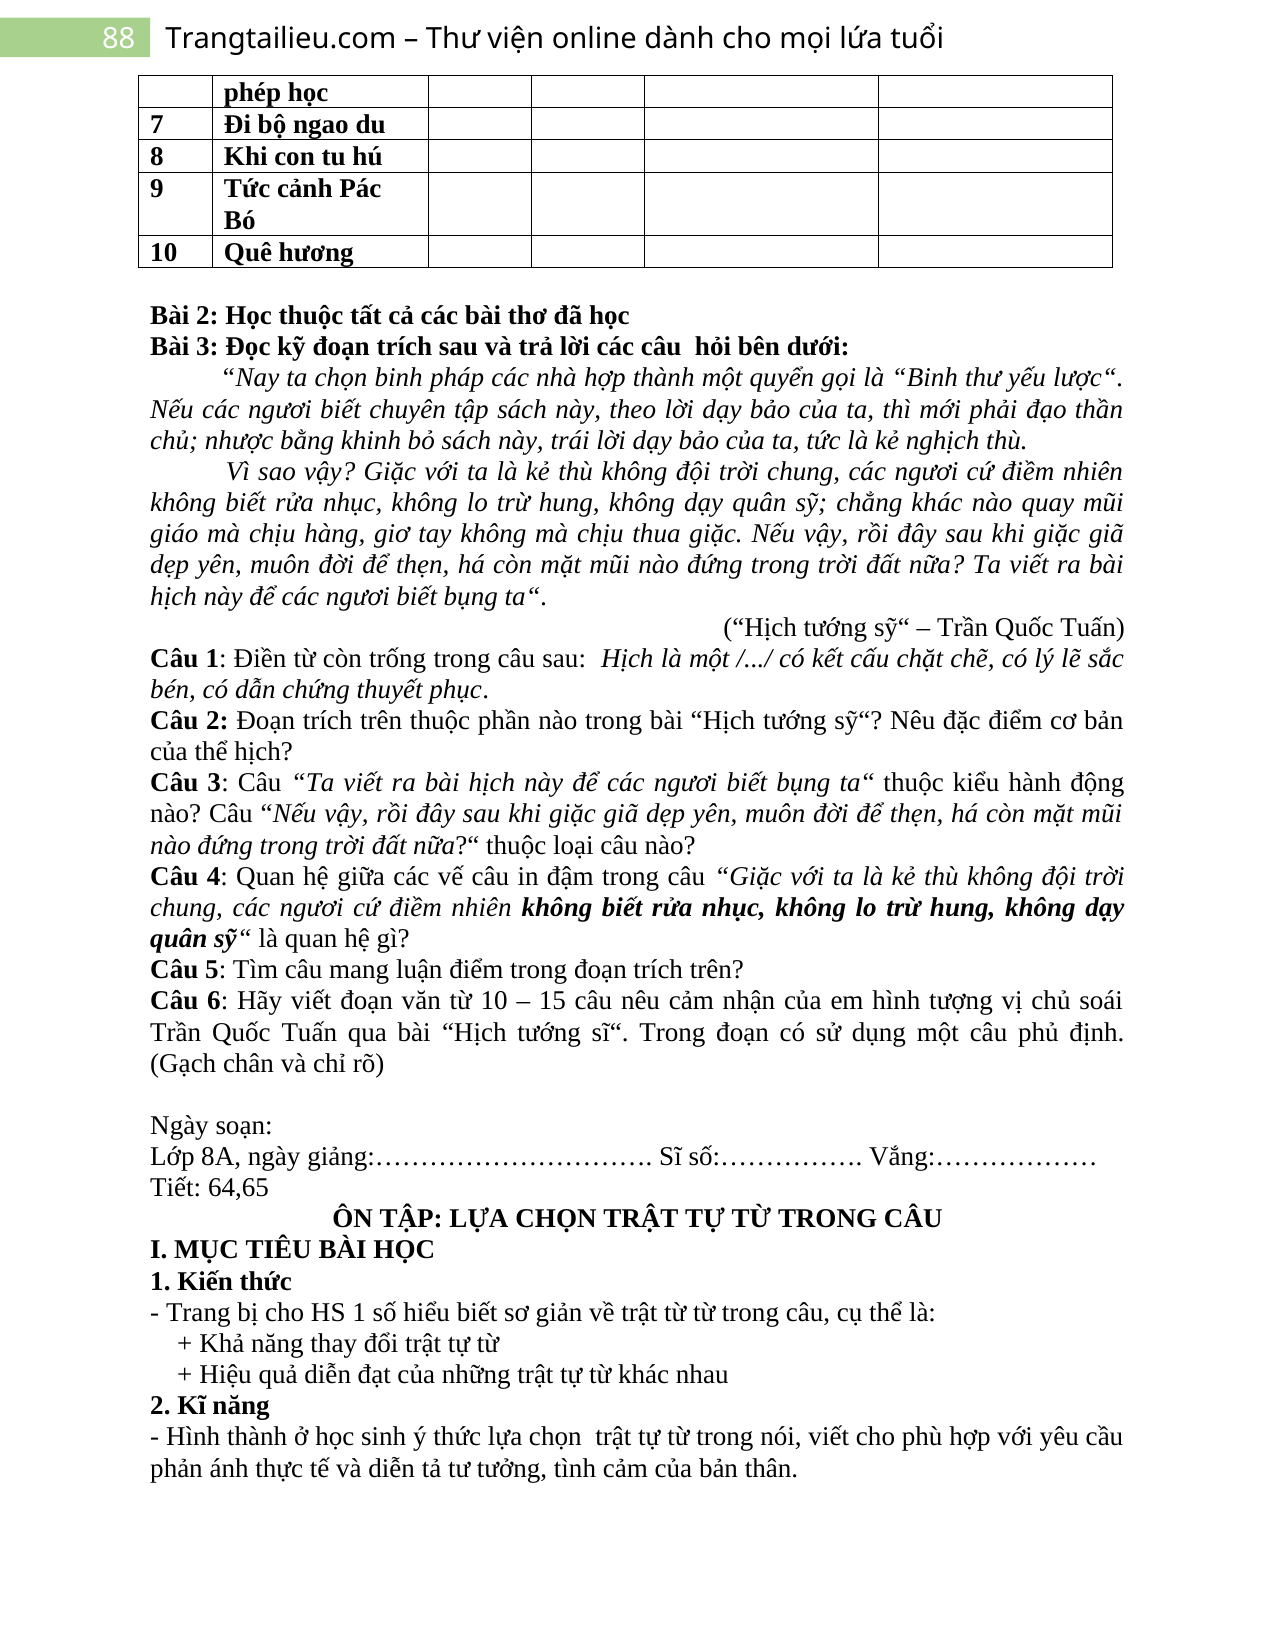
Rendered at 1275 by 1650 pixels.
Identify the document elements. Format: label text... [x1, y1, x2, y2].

table_cell Đi bộ ngao du [213, 108, 428, 139]
text + Khả năng thay đổi trật tự từ [150, 1327, 1125, 1358]
table_cell 7 [139, 108, 212, 139]
text Câu 4: Quan hệ giữa các vế câu in đậm trong câu “Giặc với ta là kẻ thù không đội trời chung, các ngươi cứ điềm nhiên không biết rửa nhục, không lo trừ hung, không dạy quân sỹ“ là quan hệ gì? [150, 860, 1125, 953]
text “Nay ta chọn binh pháp các nhà hợp thành một quyển gọi là “Binh thư yếu lược“. Nếu các ngươi biết chuyên tập sách này, theo lời dạy bảo của ta, thì mới phải đạo thần chủ; nhược bằng khinh bỏ sách này, trái lời dạy bảo của ta, tức là kẻ nghịch thù. [150, 362, 1125, 455]
table_cell Tức cảnh Pác Bó [213, 173, 428, 235]
table_cell [879, 140, 1112, 172]
text Vì sao vậy? Giặc với ta là kẻ thù không đội trời chung, các ngươi cứ điềm nhiên không biết rửa nhục, không lo trừ hung, không dạy quân sỹ; chẳng khác nào quay mũi giáo mà chịu hàng, giơ tay không mà chịu thua giặc. Nếu vậy, rồi đây sau khi giặc giã dẹp yên, muôn đời để thẹn, há còn mặt mũi nào đứng trong trời đất nữa? Ta viết ra bài hịch này để các ngươi biết bụng ta“. [150, 455, 1125, 611]
table_cell [532, 108, 644, 139]
text Câu 1: Điền từ còn trống trong câu sau: Hịch là một /.../ có kết cấu chặt chẽ, có lý lẽ sắc bén, có dẫn chứng thuyết phục. [150, 642, 1125, 704]
table_cell [645, 236, 878, 267]
text Bài 2: Học thuộc tất cả các bài thơ đã học [150, 299, 1125, 330]
table_cell [532, 76, 644, 107]
text Tiết: 64,65 [150, 1171, 1125, 1202]
table_cell [879, 236, 1112, 267]
text Câu 5: Tìm câu mang luận điểm trong đoạn trích trên? [150, 953, 1125, 984]
table_cell 9 [139, 173, 212, 235]
table_cell [532, 140, 644, 172]
table_cell [429, 108, 531, 139]
table_cell [532, 173, 644, 235]
text - Trang bị cho HS 1 số hiểu biết sơ giản về trật từ từ trong câu, cụ thể là: [150, 1296, 1125, 1327]
text 1. Kiến thức [150, 1265, 1125, 1296]
text + Hiệu quả diễn đạt của những trật tự từ khác nhau [150, 1358, 1125, 1389]
text Lớp 8A, ngày giảng:…………………………. Sĩ số:……………. Vắng:……………… [150, 1140, 1125, 1171]
table_cell [879, 76, 1112, 107]
text Câu 3: Câu “Ta viết ra bài hịch này để các ngươi biết bụng ta“ thuộc kiểu hành động nào? Câu “Nếu vậy, rồi đây sau khi giặc giã dẹp yên, muôn đời để thẹn, há còn mặt mũi nào đứng trong trời đất nữa?“ thuộc loại câu nào? [150, 766, 1125, 860]
table_cell [645, 173, 878, 235]
text I. MỤC TIÊU BÀI HỌC [150, 1234, 1125, 1265]
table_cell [213, 76, 428, 107]
table_cell Khi con tu hú [213, 140, 428, 172]
table_cell [532, 236, 644, 267]
text Câu 6: Hãy viết đoạn văn từ 10 – 15 câu nêu cảm nhận của em hình tượng vị chủ soái Trần Quốc Tuấn qua bài “Hịch tướng sĩ“. Trong đoạn có sử dụng một câu phủ định. (Gạch chân và chỉ rõ) [150, 984, 1125, 1078]
text Câu 2: Đoạn trích trên thuộc phần nào trong bài “Hịch tướng sỹ“? Nêu đặc điểm cơ bản của thể hịch? [150, 704, 1125, 766]
text (“Hịch tướng sỹ“ – Trần Quốc Tuấn) [150, 611, 1125, 642]
table_cell [429, 173, 531, 235]
table_cell [429, 76, 531, 107]
text Ngày soạn: [150, 1109, 1125, 1140]
table_cell 6 [139, 76, 212, 107]
table_cell [645, 76, 878, 107]
table_cell Quê hương [213, 236, 428, 267]
table_cell 10 [139, 236, 212, 267]
table_cell [429, 140, 531, 172]
table_cell [645, 140, 878, 172]
table_cell [645, 108, 878, 139]
text Bài 3: Đọc kỹ đoạn trích sau và trả lời các câu hỏi bên dưới: [150, 330, 1125, 362]
table_cell 8 [139, 140, 212, 172]
text - Hình thành ở học sinh ý thức lựa chọn trật tự từ trong nói, viết cho phù hợp với yêu cầu phản ánh thực tế và diễn tả tư tưởng, tình cảm của bản thân. [150, 1421, 1125, 1483]
table_cell [879, 108, 1112, 139]
table_cell [879, 173, 1112, 235]
text 2. Kĩ năng [150, 1389, 1125, 1421]
table_cell [429, 236, 531, 267]
text ÔN TẬP: LỰA CHỌN TRẬT TỰ TỪ TRONG CÂU [150, 1202, 1125, 1234]
